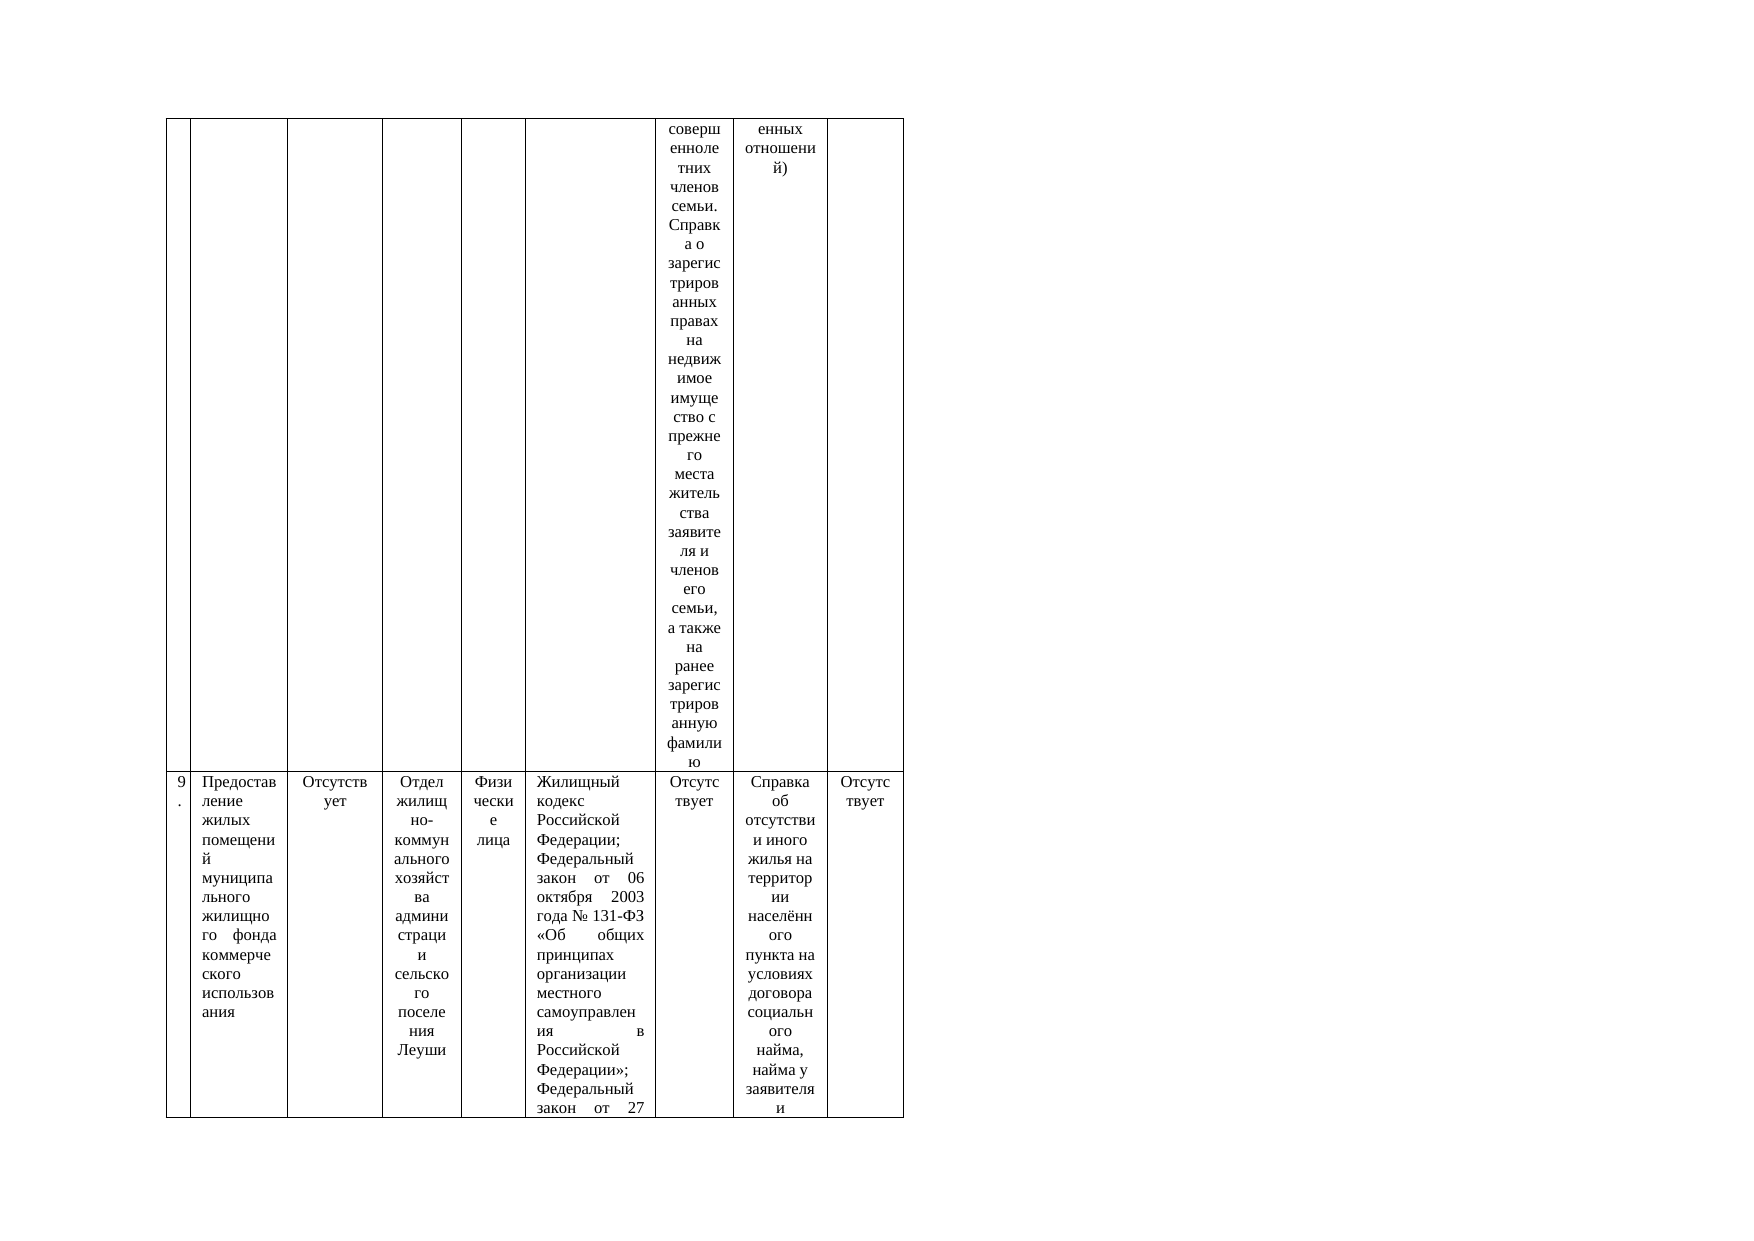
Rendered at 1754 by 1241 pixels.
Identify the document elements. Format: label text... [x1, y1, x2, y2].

table_cell Отсутствует [828, 772, 903, 1117]
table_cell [288, 119, 382, 771]
table_cell Отсутствует [288, 772, 382, 1117]
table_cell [734, 772, 827, 1117]
table_cell Отсутствует [656, 772, 733, 1117]
table_cell 9. [167, 772, 190, 1117]
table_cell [526, 772, 655, 1117]
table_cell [383, 772, 461, 1117]
table_cell Физические лица [462, 772, 525, 1117]
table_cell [191, 772, 287, 1117]
